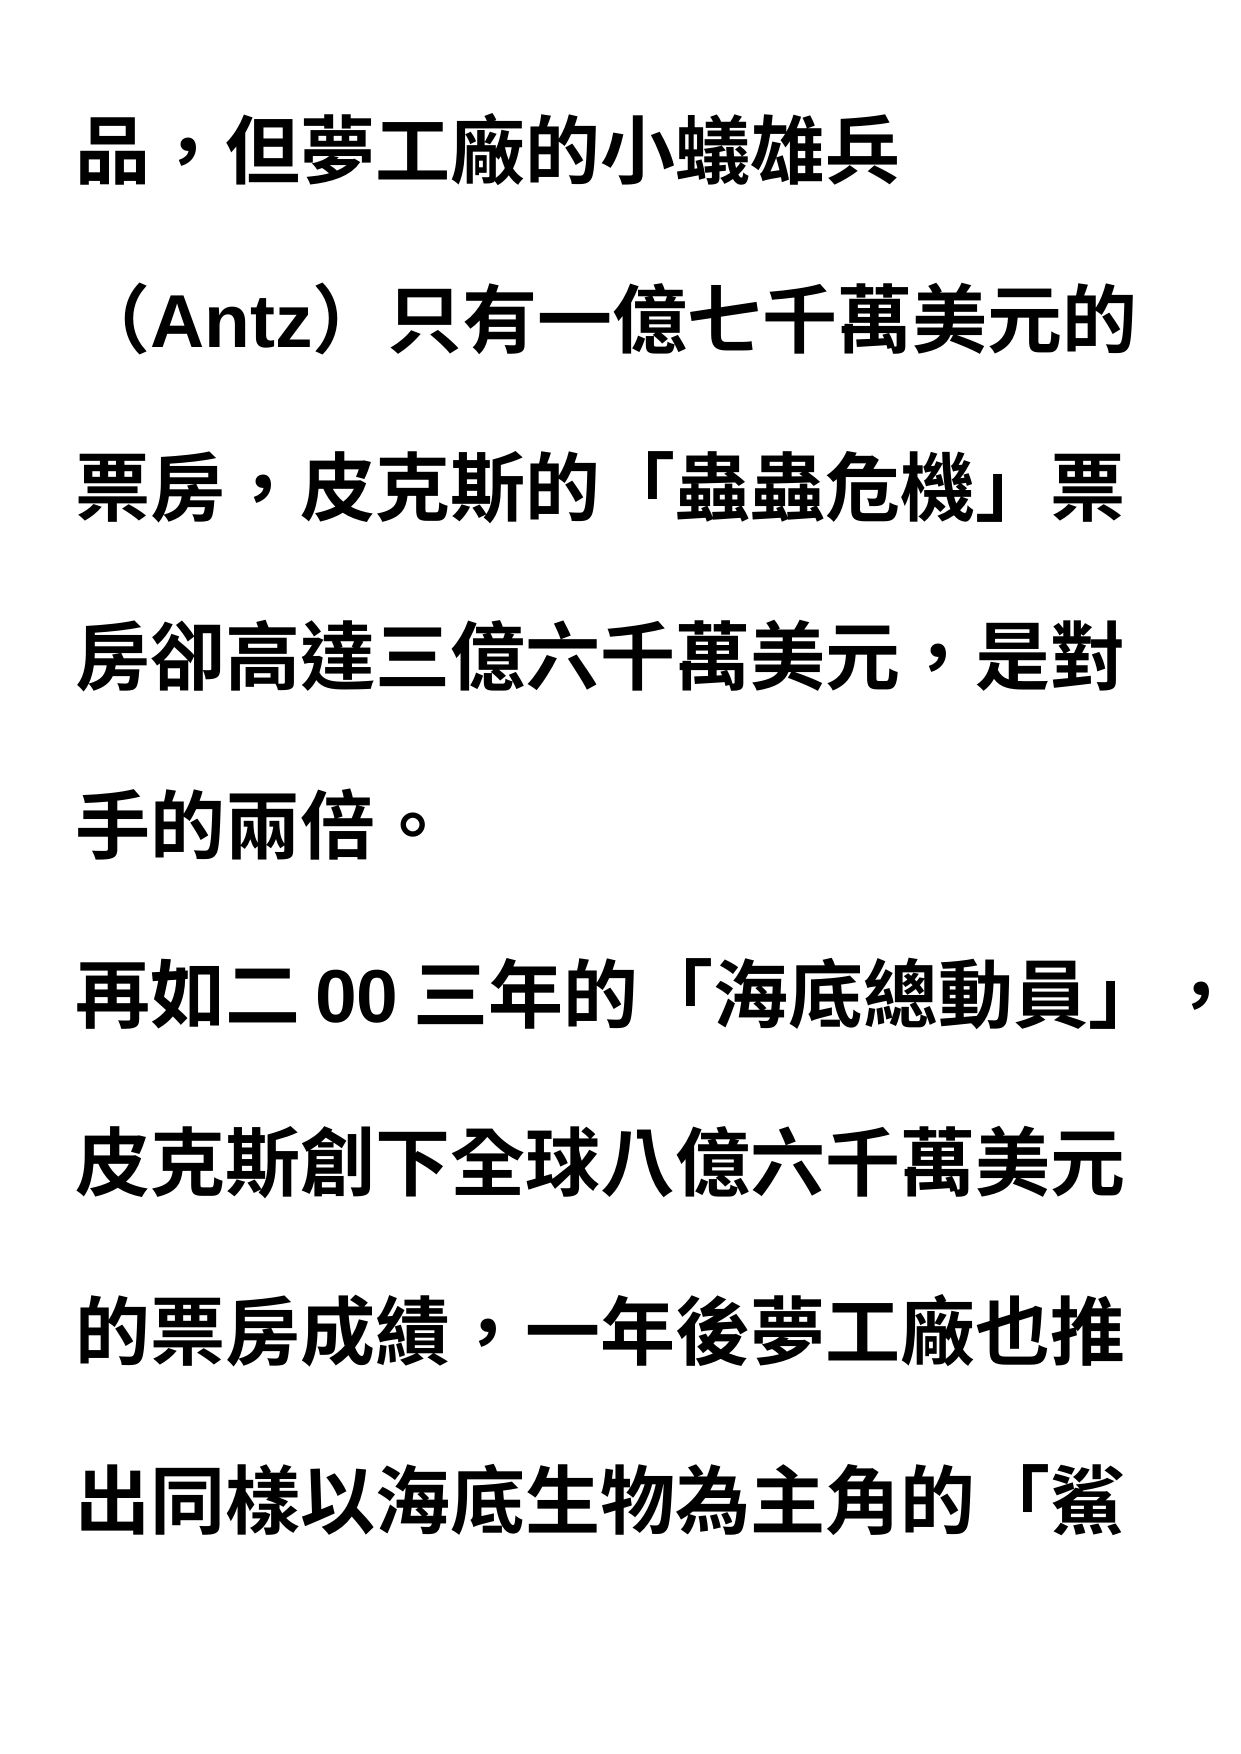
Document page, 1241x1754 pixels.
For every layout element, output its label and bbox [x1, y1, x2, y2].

text [75, 89, 1165, 1552]
